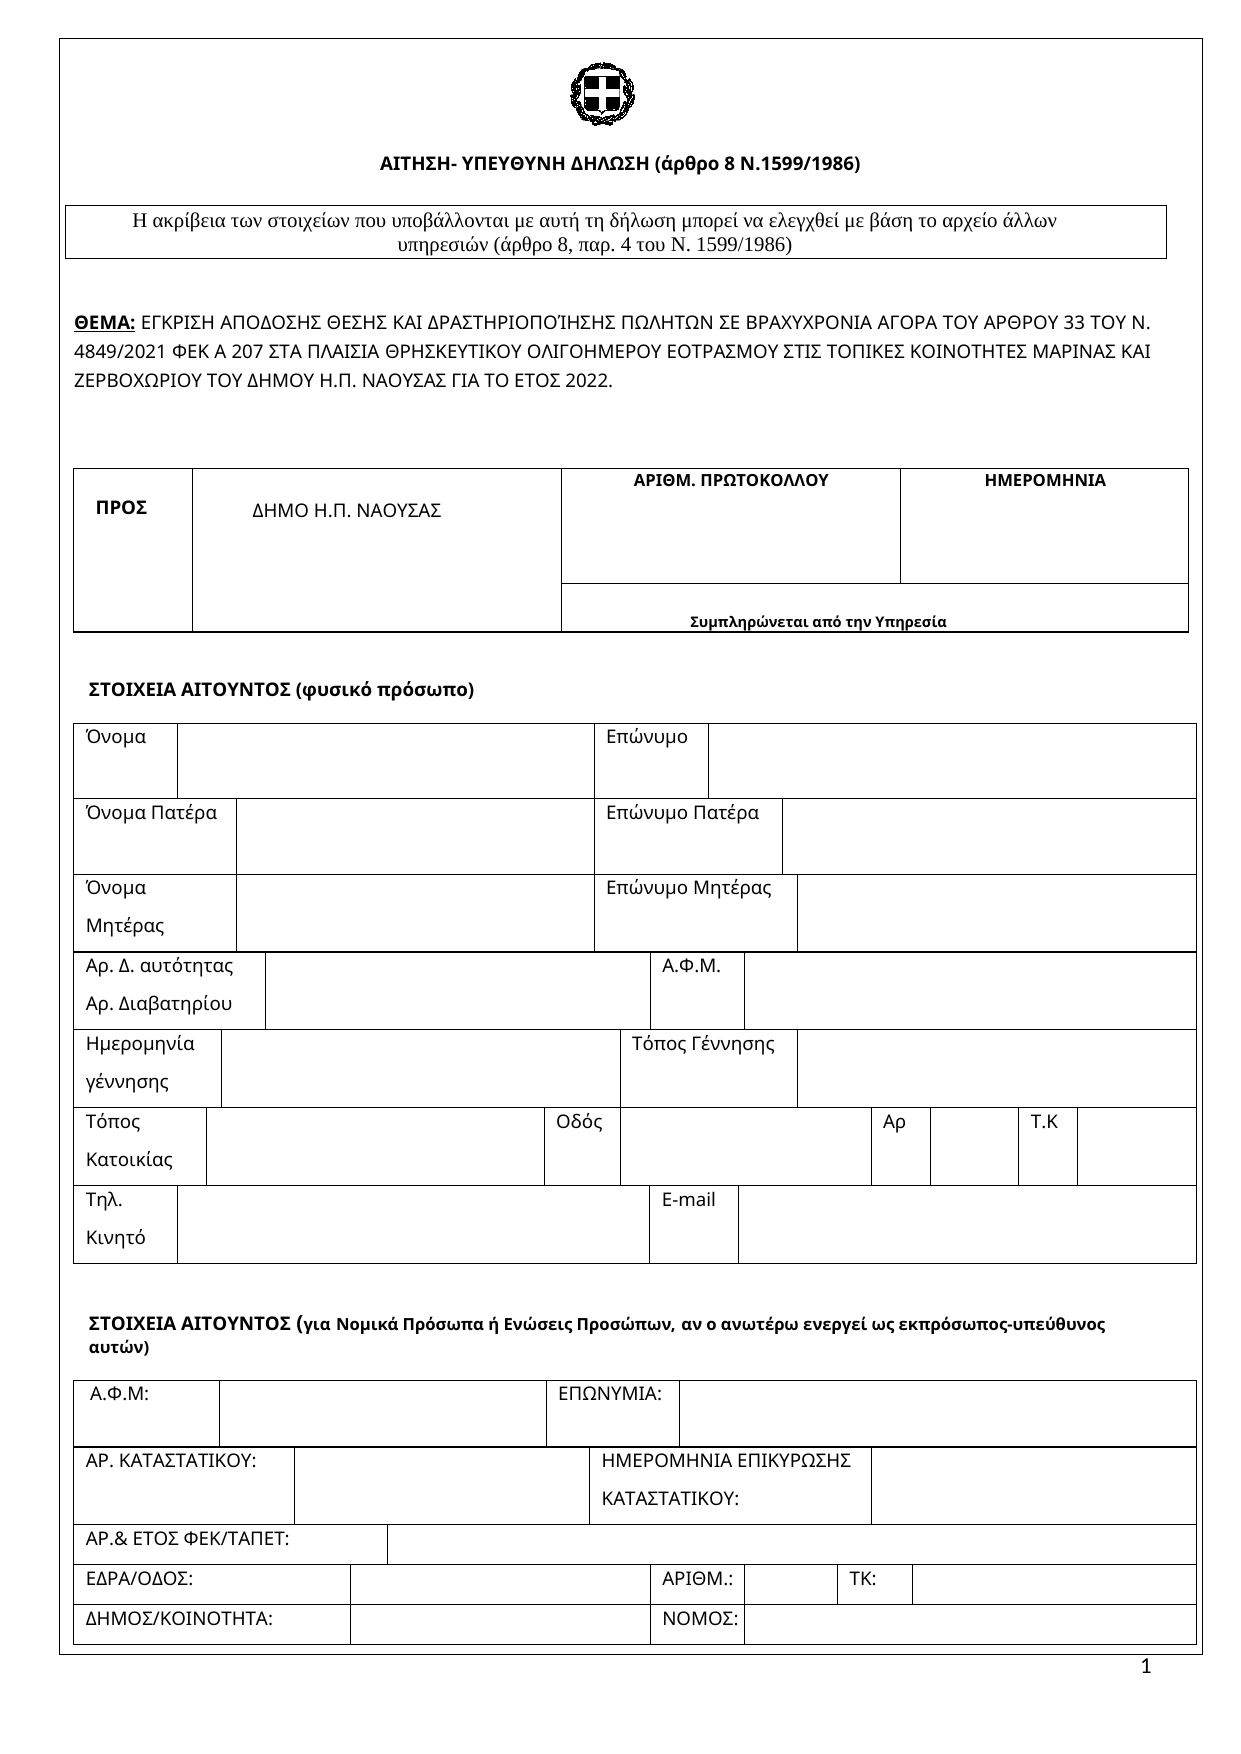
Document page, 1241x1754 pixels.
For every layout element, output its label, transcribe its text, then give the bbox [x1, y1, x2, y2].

table_cell Ημερομηνία γέννησης [74, 1030, 221, 1107]
table_cell [237, 799, 594, 873]
table_header ΔΗΜΟ Η.Π. ΝΑΟΥΣΑΣ [193, 469, 561, 631]
table_cell [798, 875, 1196, 951]
table_header [709, 724, 1196, 798]
table_cell [783, 799, 1196, 873]
table_cell ΝΟΜΟΣ: [651, 1605, 744, 1643]
table_cell Οδός [545, 1108, 620, 1185]
table_cell [237, 875, 594, 951]
text ΣΤΟΙΧΕΙΑ ΑΙΤΟΥΝΤΟΣ (για Νομικά Πρόσωπα ή Ενώσεις Προσώπων, αν ο ανωτέρω ενεργεί ως εκπρόσωπος-υπεύθυνος αυτών) [89, 1308, 1152, 1359]
table_cell [266, 953, 650, 1029]
table_cell [222, 1030, 620, 1107]
table_cell [621, 1108, 871, 1185]
text Η ακρίβεια των στοιχείων που υποβάλλονται με αυτή τη δήλωση μπορεί να ελεγχθεί με βάση το αρχείο άλλων υπηρεσιών (άρθρο 8, παρ. 4 του Ν. 1599/1986) [66, 206, 1166, 258]
table_cell Συμπληρώνεται από την Υπηρεσία [562, 584, 1188, 631]
table_cell [388, 1525, 1196, 1564]
table_cell Επώνυμο Πατέρα [595, 799, 782, 873]
table_cell ΗΜΕΡΟΜΗΝΙΑ ΕΠΙΚΥΡΩΣΗΣ ΚΑΤΑΣΤΑΤΙΚΟΥ: [590, 1448, 871, 1524]
table_cell ΑΡΙΘΜ.: [651, 1565, 744, 1604]
table_cell [913, 1565, 1196, 1604]
table_header Επώνυμο [595, 724, 708, 798]
table_cell [207, 1108, 544, 1185]
table_cell Αρ. Δ. αυτότητας Αρ. Διαβατηρίου [74, 953, 265, 1029]
table_header [680, 1381, 1196, 1446]
table_cell Τόπος Κατοικίας [74, 1108, 206, 1185]
picture [562, 56, 638, 133]
table_header ΕΠΩΝΥΜΙΑ: [547, 1381, 679, 1446]
text ΣΤΟΙΧΕΙΑ ΑΙΤΟΥΝΤΟΣ (φυσικό πρόσωπο) [89, 676, 1152, 702]
table_header Α.Φ.Μ: [74, 1381, 219, 1446]
table_cell Όνομα Πατέρα [74, 799, 236, 873]
table_cell Τ.Κ [1019, 1108, 1077, 1185]
table_cell [351, 1605, 650, 1643]
table_cell Τόπος Γέννησης [621, 1030, 797, 1107]
table_header ΗΜΕΡΟΜΗΝΙΑ [901, 469, 1188, 582]
table_cell ΤΚ: [838, 1565, 912, 1604]
table_header [220, 1381, 546, 1446]
table_cell Α.Φ.Μ. [651, 953, 744, 1029]
table_cell Αρ [872, 1108, 930, 1185]
table_cell E-mail [650, 1186, 738, 1263]
table_cell [295, 1448, 589, 1524]
table_cell ΔΗΜΟΣ/ΚΟΙΝΟΤΗΤΑ: [74, 1605, 350, 1643]
table_cell [178, 1186, 649, 1263]
table_cell Επώνυμο Μητέρας [595, 875, 797, 951]
table_cell [1078, 1108, 1196, 1185]
table_header ΠΡΟΣ ΠΡΟΣ: [74, 469, 192, 631]
table_cell [745, 1565, 837, 1604]
subtitle ΑΙΤΗΣΗ- ΥΠΕΥΘΥΝΗ ΔΗΛΩΣΗ (άρθρο 8 Ν.1599/1986) [89, 150, 1152, 176]
table_cell [872, 1448, 1196, 1524]
table_cell [739, 1186, 1196, 1263]
table_cell [351, 1565, 650, 1604]
table_cell ΑΡ.& ΕΤΟΣ ΦΕΚ/ΤΑΠΕΤ: [74, 1525, 387, 1564]
table_cell [745, 953, 1196, 1029]
table_cell [931, 1108, 1018, 1185]
table_header Όνομα [74, 724, 177, 798]
table_cell Τηλ. Κινητό [74, 1186, 177, 1263]
table_cell [798, 1030, 1196, 1107]
table_header [178, 724, 594, 798]
table_header ΑΡΙΘΜ. ΠΡΩΤΟΚΟΛΛΟΥ [562, 469, 900, 582]
table_cell ΑΡ. ΚΑΤΑΣΤΑΤΙΚΟΥ: [74, 1448, 294, 1524]
text ΘΕΜΑ: ΕΓΚΡΙΣΗ ΑΠΟΔΟΣΗΣ ΘΕΣΗΣ ΚΑΙ ΔΡΑΣΤΗΡΙΟΠΟΊΗΣΗΣ ΠΩΛΗΤΩΝ ΣΕ ΒΡΑΧΥΧΡΟΝΙΑ ΑΓΟΡΑ ΤΟΥ ΑΡΘΡΟΥ 33 ΤΟΥ Ν. 4849/2021 ΦΕΚ Α 207 ΣΤΑ ΠΛΑΙΣΙΑ ΘΡΗΣΚΕΥΤΙΚΟΥ ΟΛΙΓΟΗΜΕΡΟΥ ΕΟΤΡΑΣΜΟΥ ΣΤΙΣ ΤΟΠΙΚΕΣ ΚΟΙΝΟΤΗΤΕΣ ΜΑΡΙΝΑΣ ΚΑΙ ΖΕΡΒΟΧΩΡΙΟΥ ΤΟΥ ΔΗΜΟΥ Η.Π. ΝΑΟΥΣΑΣ ΓΙΑ ΤΟ ΕΤΟΣ 2022. [74, 309, 1152, 393]
table_cell Όνομα Μητέρας [74, 875, 236, 951]
table_cell [745, 1605, 1196, 1643]
table_cell ΕΔΡΑ/ΟΔΟΣ: [74, 1565, 350, 1604]
